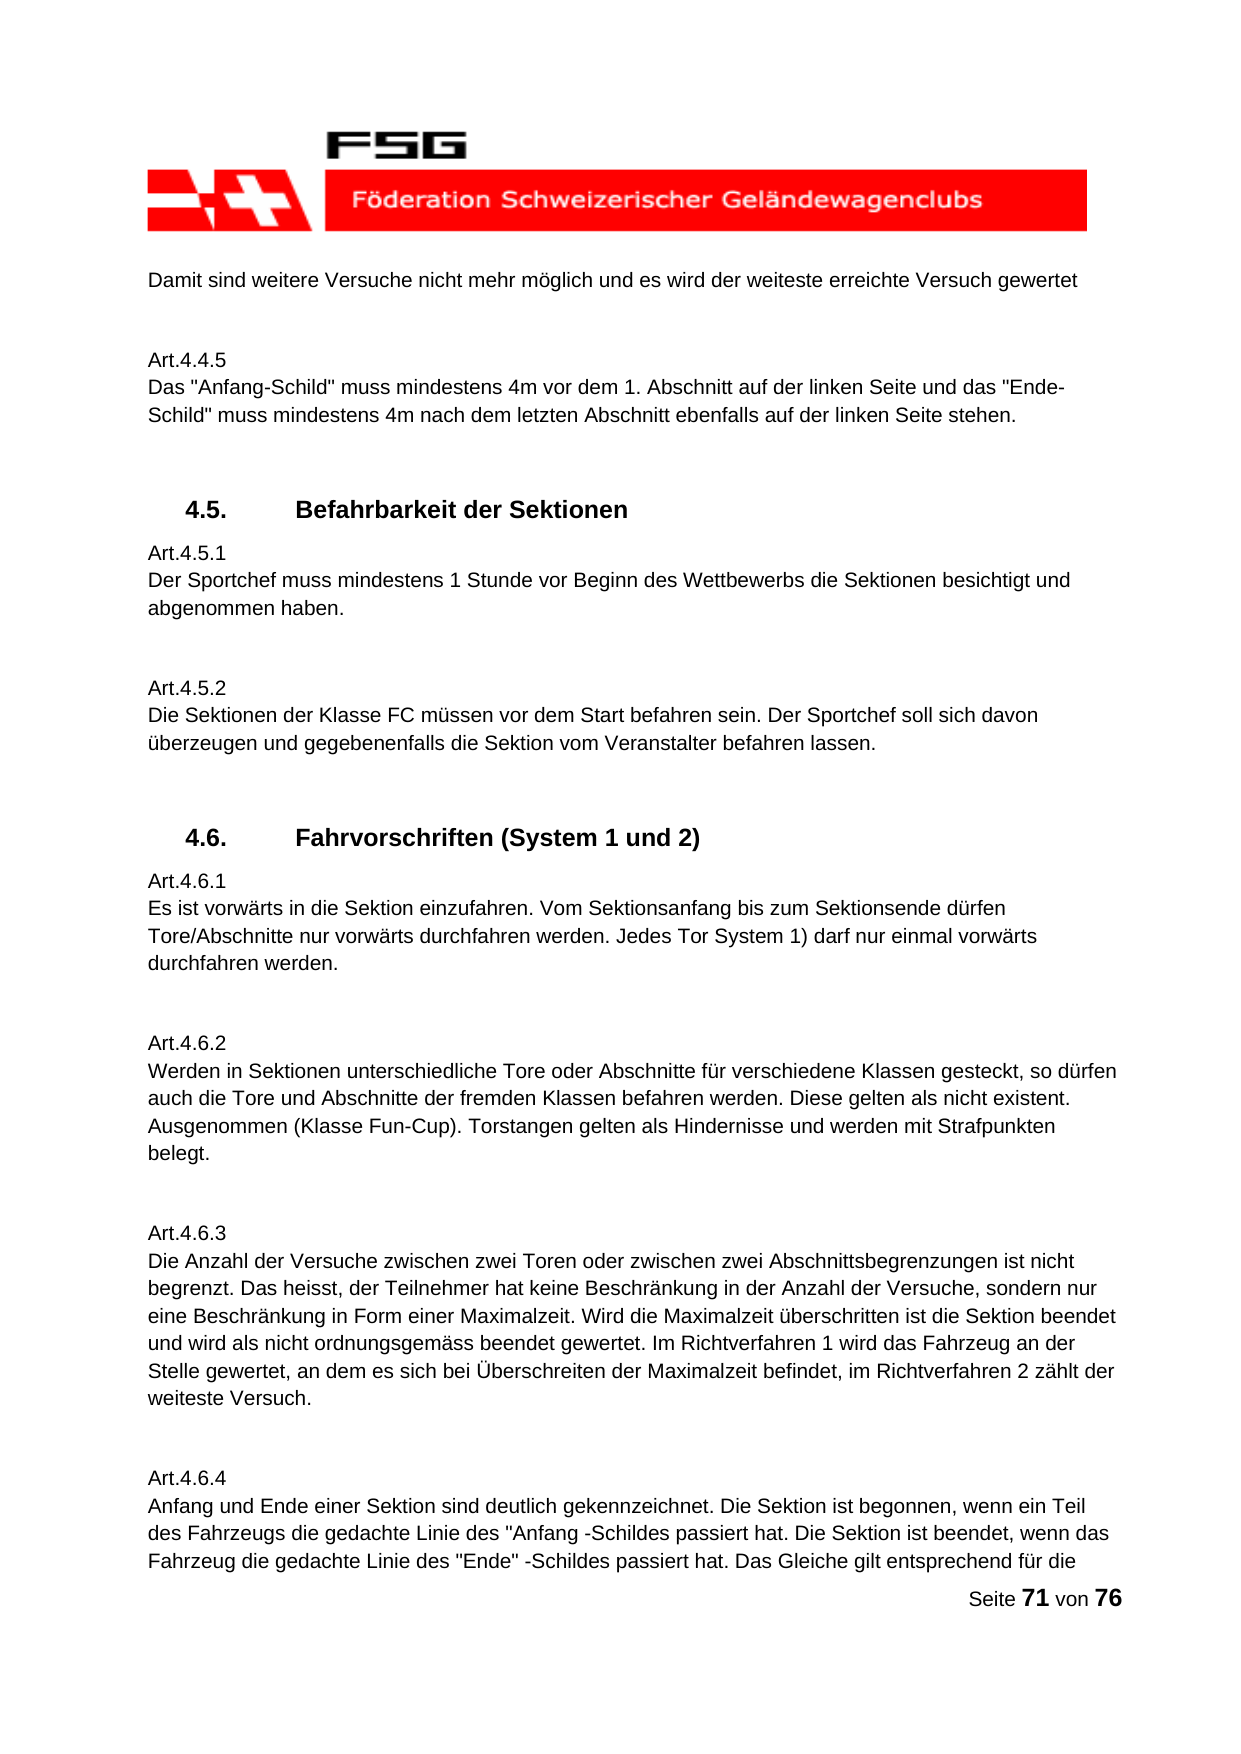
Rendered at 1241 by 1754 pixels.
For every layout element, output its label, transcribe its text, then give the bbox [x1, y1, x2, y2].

text Art.4.5.1 Der Sportchef muss mindestens 1 Stunde vor Beginn des Wettbewerbs die Sektionen besichtigt und abgenommen haben. [148, 541, 1122, 619]
text Art.4.5.2 Die Sektionen der Klasse FC müssen vor dem Start befahren sein. Der Sportchef soll sich davon überzeugen und gegebenenfalls die Sektion vom Veranstalter befahren lassen. [148, 676, 1122, 754]
text Art.4.4.5 Das "Anfang-Schild" muss mindestens 4m vor dem 1. Abschnitt auf der linken Seite und das "Ende-Schild" muss mindestens 4m nach dem letzten Abschnitt ebenfalls auf der linken Seite stehen. [148, 347, 1122, 426]
text Art.4.6.1 Es ist vorwärts in die Sektion einzufahren. Vom Sektionsanfang bis zum Sektionsende dürfen Tore/Abschnitte nur vorwärts durchfahren werden. Jedes Tor System 1) darf nur einmal vorwärts durchfahren werden. [148, 868, 1122, 975]
text Art.4.6.3 Die Anzahl der Versuche zwischen zwei Toren oder zwischen zwei Abschnittsbegrenzungen ist nicht begrenzt. Das heisst, der Teilnehmer hat keine Beschränkung in der Anzahl der Versuche, sondern nur eine Beschränkung in Form einer Maximalzeit. Wird die Maximalzeit überschritten ist die Sektion beendet und wird als nicht ordnungsgemäss beendet gewertet. Im Richtverfahren 1 wird das Fahrzeug an der Stelle gewertet, an dem es sich bei Überschreiten der Maximalzeit befindet, im Richtverfahren 2 zählt der weiteste Versuch. [148, 1221, 1122, 1410]
text Art.4.6.2 Werden in Sektionen unterschiedliche Tore oder Abschnitte für verschiedene Klassen gesteckt, so dürfen auch die Tore und Abschnitte der fremden Klassen befahren werden. Diese gelten als nicht existent. Ausgenommen (Klasse Fun-Cup). Torstangen gelten als Hindernisse und werden mit Strafpunkten belegt. [148, 1031, 1122, 1165]
subtitle Fahrvorschriften (System 1 und 2) [185, 823, 1122, 852]
subtitle Befahrbarkeit der Sektionen [185, 495, 1122, 524]
picture [147, 118, 1087, 244]
